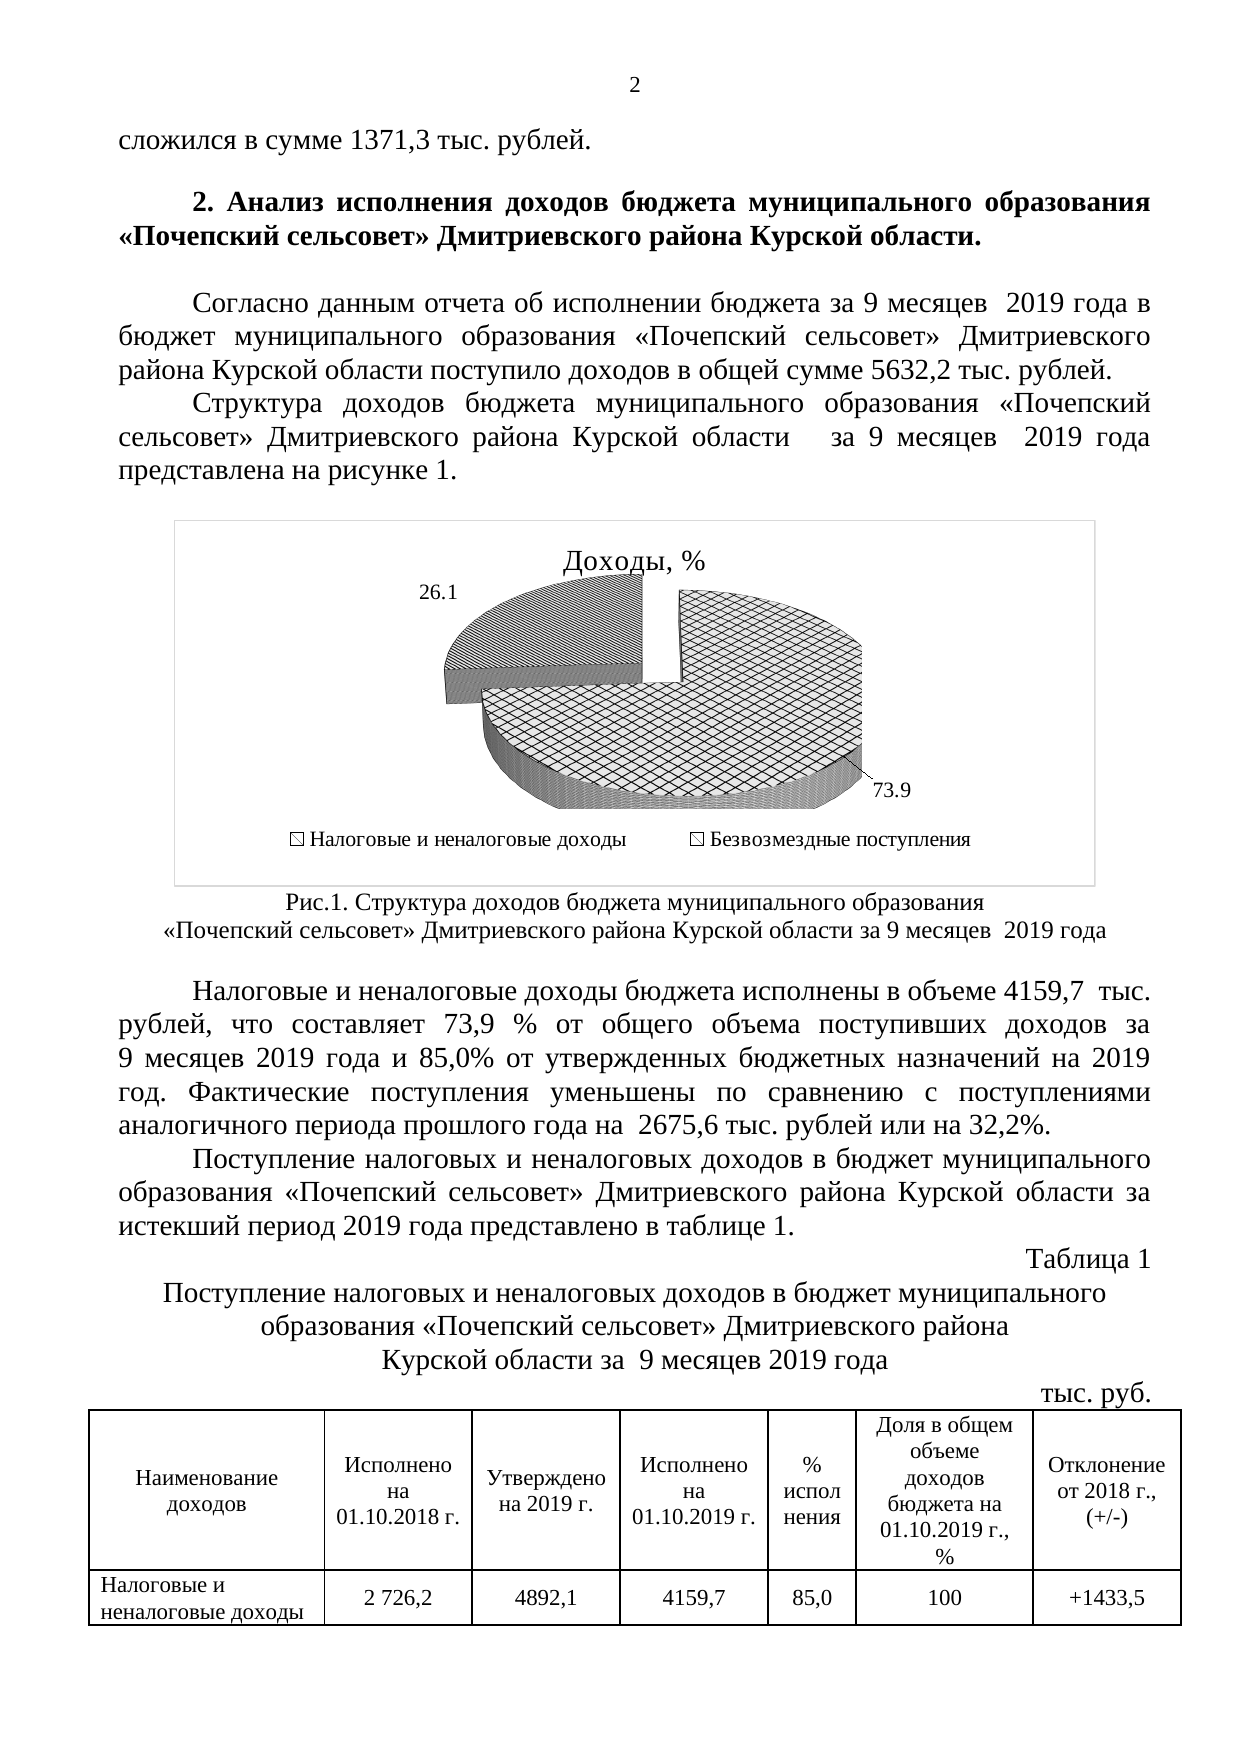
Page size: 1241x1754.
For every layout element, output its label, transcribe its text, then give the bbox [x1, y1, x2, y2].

table_cell 2 726,2 [325, 1571, 471, 1624]
table_header Исполнено на 01.10.2018 г. [325, 1411, 471, 1569]
table_cell +1433,5 [1034, 1571, 1180, 1624]
text Курской области за 9 месяцев 2019 года [118, 1342, 1152, 1376]
text 2. Анализ исполнения доходов бюджета муниципального образования «Почепский сельсовет» Дмитриевского района Курской области. [118, 184, 1152, 251]
table_header Утверждено на 2019 г. [473, 1411, 619, 1569]
table_cell 85,0 [769, 1571, 855, 1624]
table_header Исполнено на 01.10.2019 г. [621, 1411, 767, 1569]
text Поступление налоговых и неналоговых доходов в бюджет муниципального образования «Почепский сельсовет» Дмитриевского района Курской области за истекший период 2019 года представлено в таблице 1. [118, 1141, 1152, 1241]
text тыс. руб. [118, 1376, 1152, 1409]
table_header Доля в общем объеме доходов бюджета на 01.10.2019 г., % [857, 1411, 1032, 1569]
table_header % исполнения [769, 1411, 855, 1569]
text Структура доходов бюджета муниципального образования «Почепский сельсовет» Дмитриевского района Курской области за 9 месяцев 2019 года представлена на рисунке 1. [118, 385, 1152, 486]
text «Почепский сельсовет» Дмитриевского района Курской области за 9 месяцев 2019 года [118, 916, 1152, 944]
table_cell 4892,1 [473, 1571, 619, 1624]
table_header Наименование доходов [90, 1411, 324, 1569]
text Согласно данным отчета об исполнении бюджета за 9 месяцев 2019 года в бюджет муниципального образования «Почепский сельсовет» Дмитриевского района Курской области поступило доходов в общей сумме 5632,2 тыс. рублей. [118, 285, 1152, 385]
text Таблица 1 [118, 1241, 1152, 1275]
table_header Отклонение от 2018 г., (+/-) [1034, 1411, 1180, 1569]
text Рис.1. Структура доходов бюджета муниципального образования [118, 887, 1152, 916]
text Поступление налоговых и неналоговых доходов в бюджет муниципального образования «Почепский сельсовет» Дмитриевского района [118, 1275, 1152, 1342]
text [118, 122, 1152, 155]
text Налоговые и неналоговые доходы бюджета исполнены в объеме 4159,7 тыс. рублей, что составляет 73,9 % от общего объема поступивших доходов за 9 месяцев 2019 года и 85,0% от утвержденных бюджетных назначений на 2019 год. Фактические поступления уменьшены по сравнению с поступлениями аналогичного периода прошлого года на 2675,6 тыс. рублей или на 32,2%. [118, 973, 1152, 1141]
table_cell Налоговые и неналоговые доходы [90, 1571, 324, 1624]
table_cell 4159,7 [621, 1571, 767, 1624]
table_cell 100 [857, 1571, 1032, 1624]
